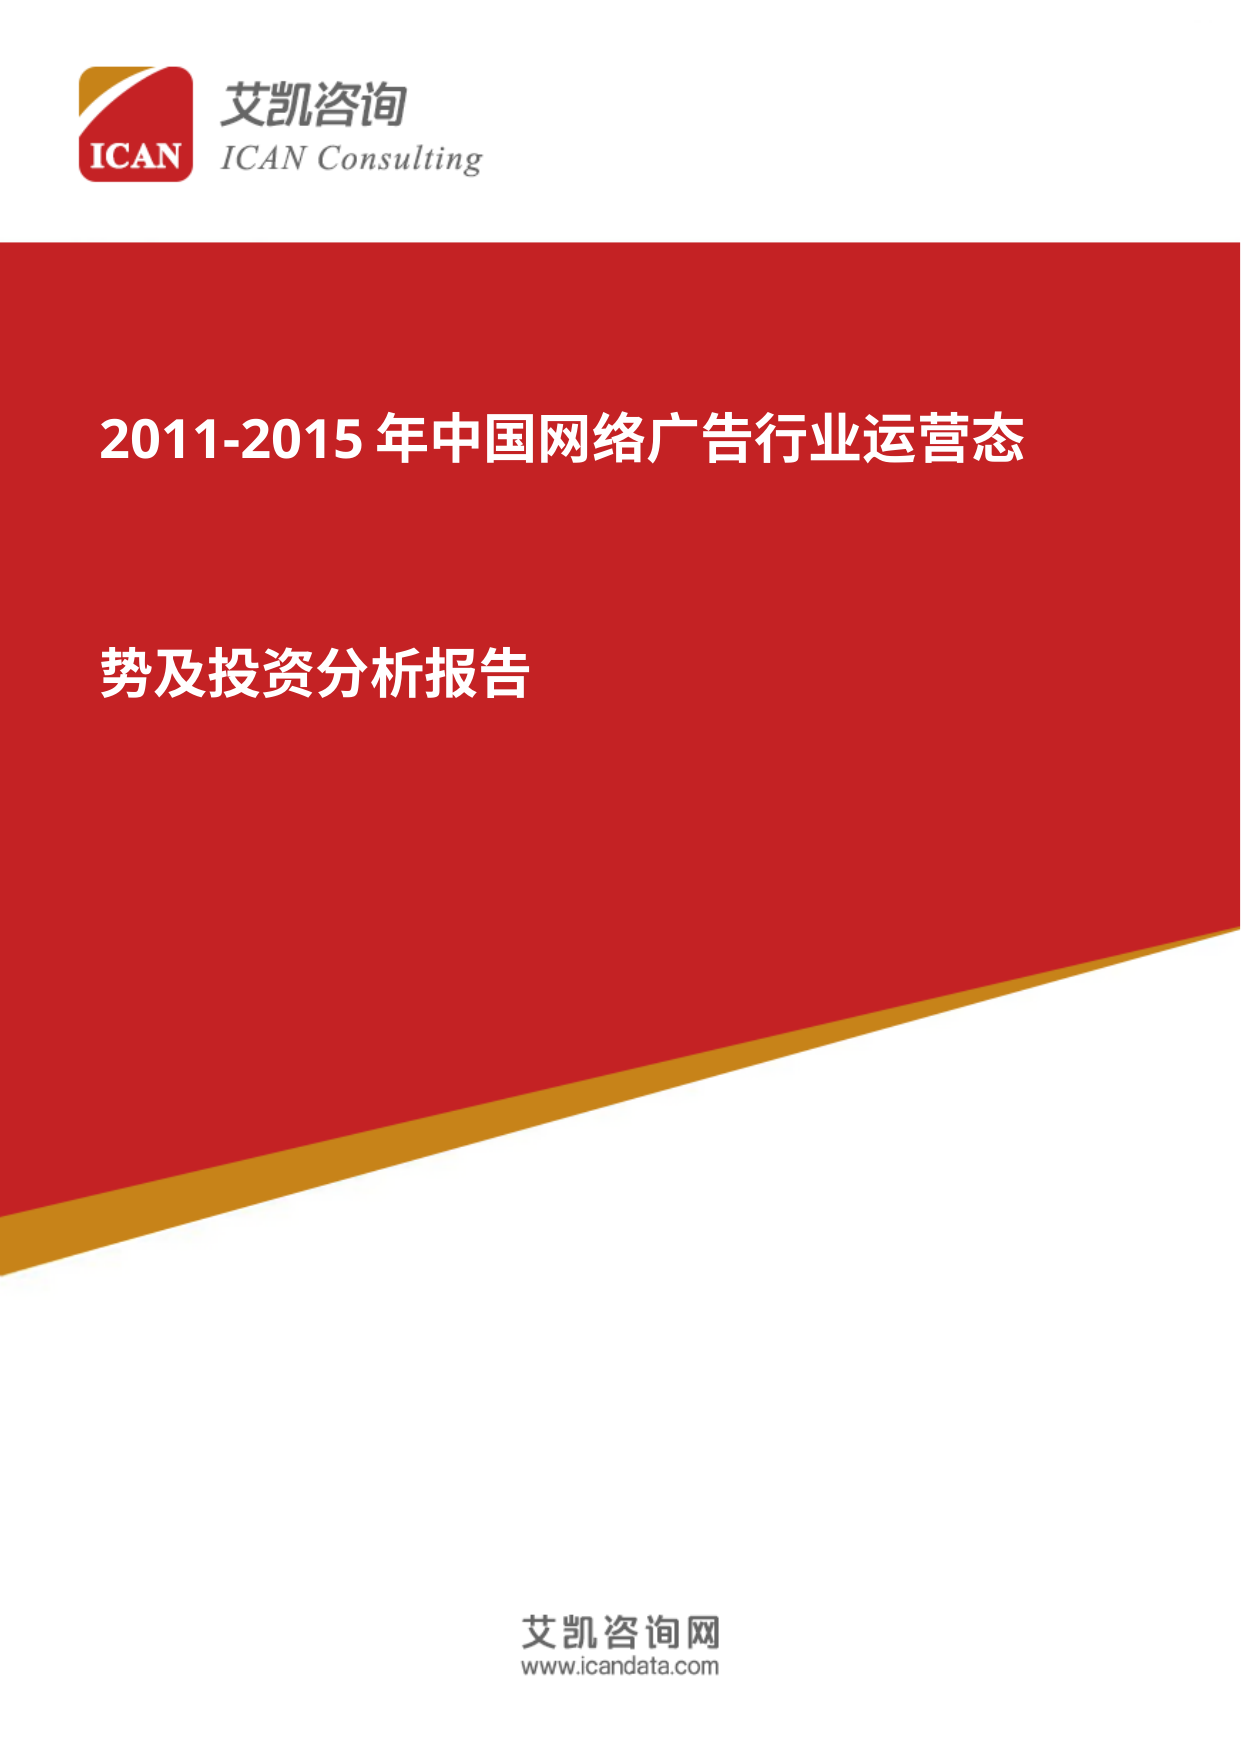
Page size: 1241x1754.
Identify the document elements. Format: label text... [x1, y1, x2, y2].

subtitle 2011-2015年中国网络广告行业运营态势及投资分析报告 [99, 386, 1053, 718]
picture [0, 5, 1241, 1754]
